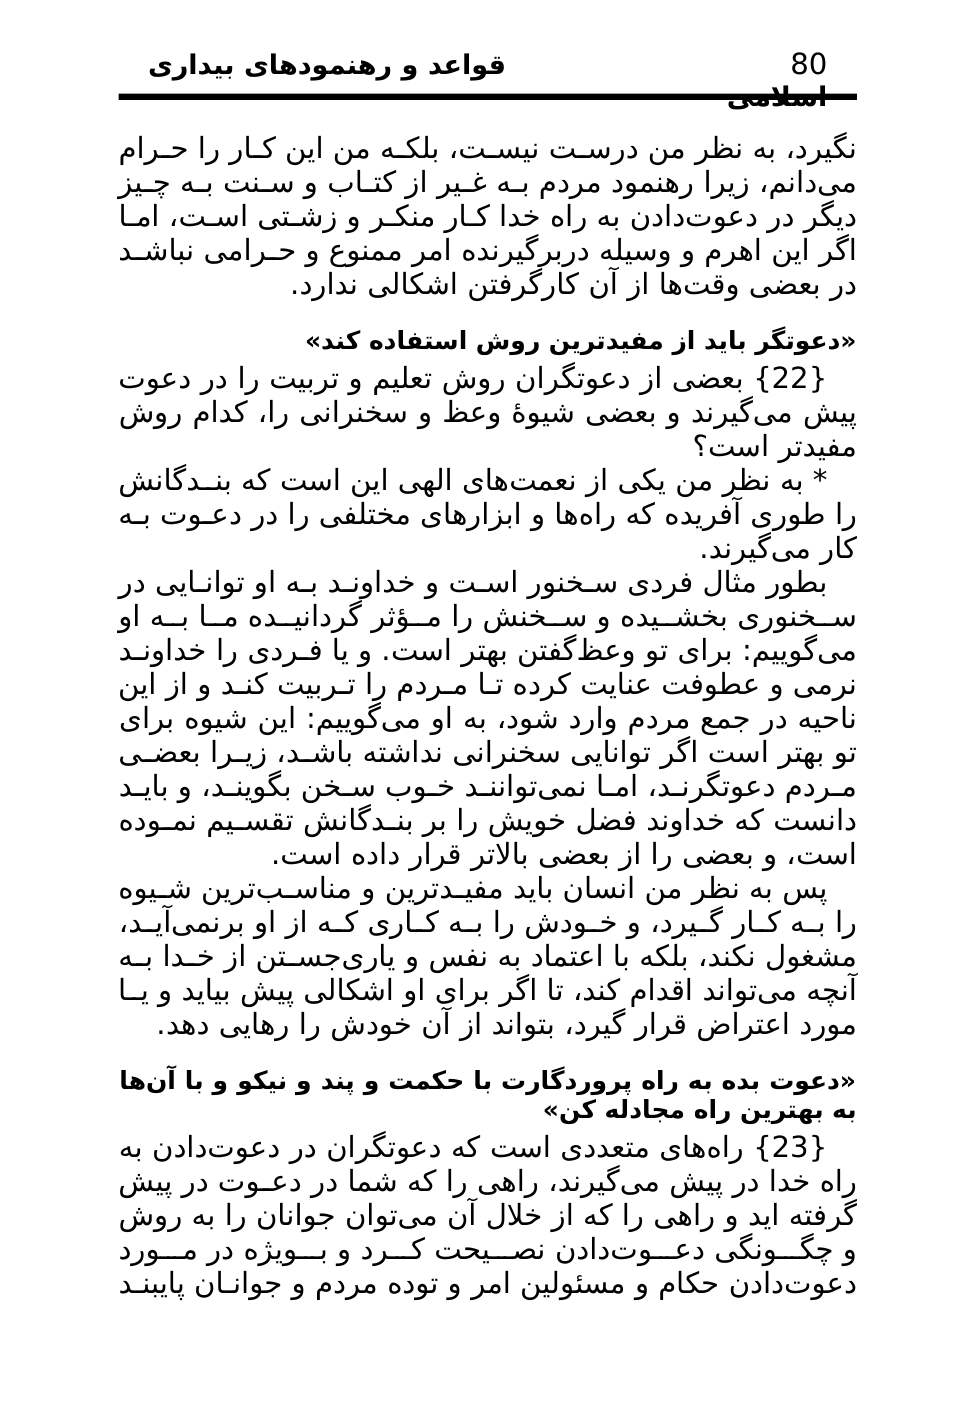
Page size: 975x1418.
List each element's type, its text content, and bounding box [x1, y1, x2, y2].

text «دعوت بده به راه پروردگارت با حکمت و پند و نیکو و با آن‌ها به بهترین راه مجادله کن» [118, 1066, 857, 1124]
text {22} بعضی از دعوتگران روش تعلیم و تربیت را در دعوت پیش می‌گیرند و بعضی شیوۀ وعظ و سخنرانی را، کدام روش مفیدتر است؟ [118, 362, 857, 464]
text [118, 132, 857, 301]
text «دعوتگر باید از مفیدترین روش استفاده کند» [118, 326, 857, 356]
text پس به نظر من انسان باید مفیدترین و مناسب‌ترین شیوه را به کار گیرد، و خودش را به کاری که از او برنمی‌آید، مشغول نکند، بلکه با اعتماد به نفس و یاری‌جستن از خدا به آنچه می‌تواند اقدام کند، تا اگر برای او اشکالی پیش بیاید و یا مورد اعتراض قرار گیرد، بتواند از آن خودش را رهایی دهد. [118, 871, 857, 1041]
text بطور مثال فردی سخنور است و خداوند به او توانایی در سخنوری بخشیده و سخنش را مؤثر گردانیده ما به او می‌گوییم: برای تو وعظ‌گفتن بهتر است. و یا فردی را خداوند نرمی و عطوفت عنایت کرده تا مردم را تربیت کند و از این ناحیه در جمع مردم وارد شود، به او می‌گوییم: این شیوه برای تو بهتر است اگر توانایی سخنرانی نداشته باشد، زیرا بعضی مردم دعوتگرند، اما نمی‌توانند خوب سخن بگویند، و باید دانست که خداوند فضل خویش را بر بندگانش تقسیم نموده است، و بعضی را از بعضی بالاتر قرار داده است. [118, 566, 857, 871]
text * به نظر من یکی از نعمت‌های الهی این است که بندگانش را طوری آفریده که راه‌ها و ابزارهای مختلفی را در دعوت به کار می‌گیرند. [118, 464, 857, 566]
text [118, 1131, 857, 1300]
